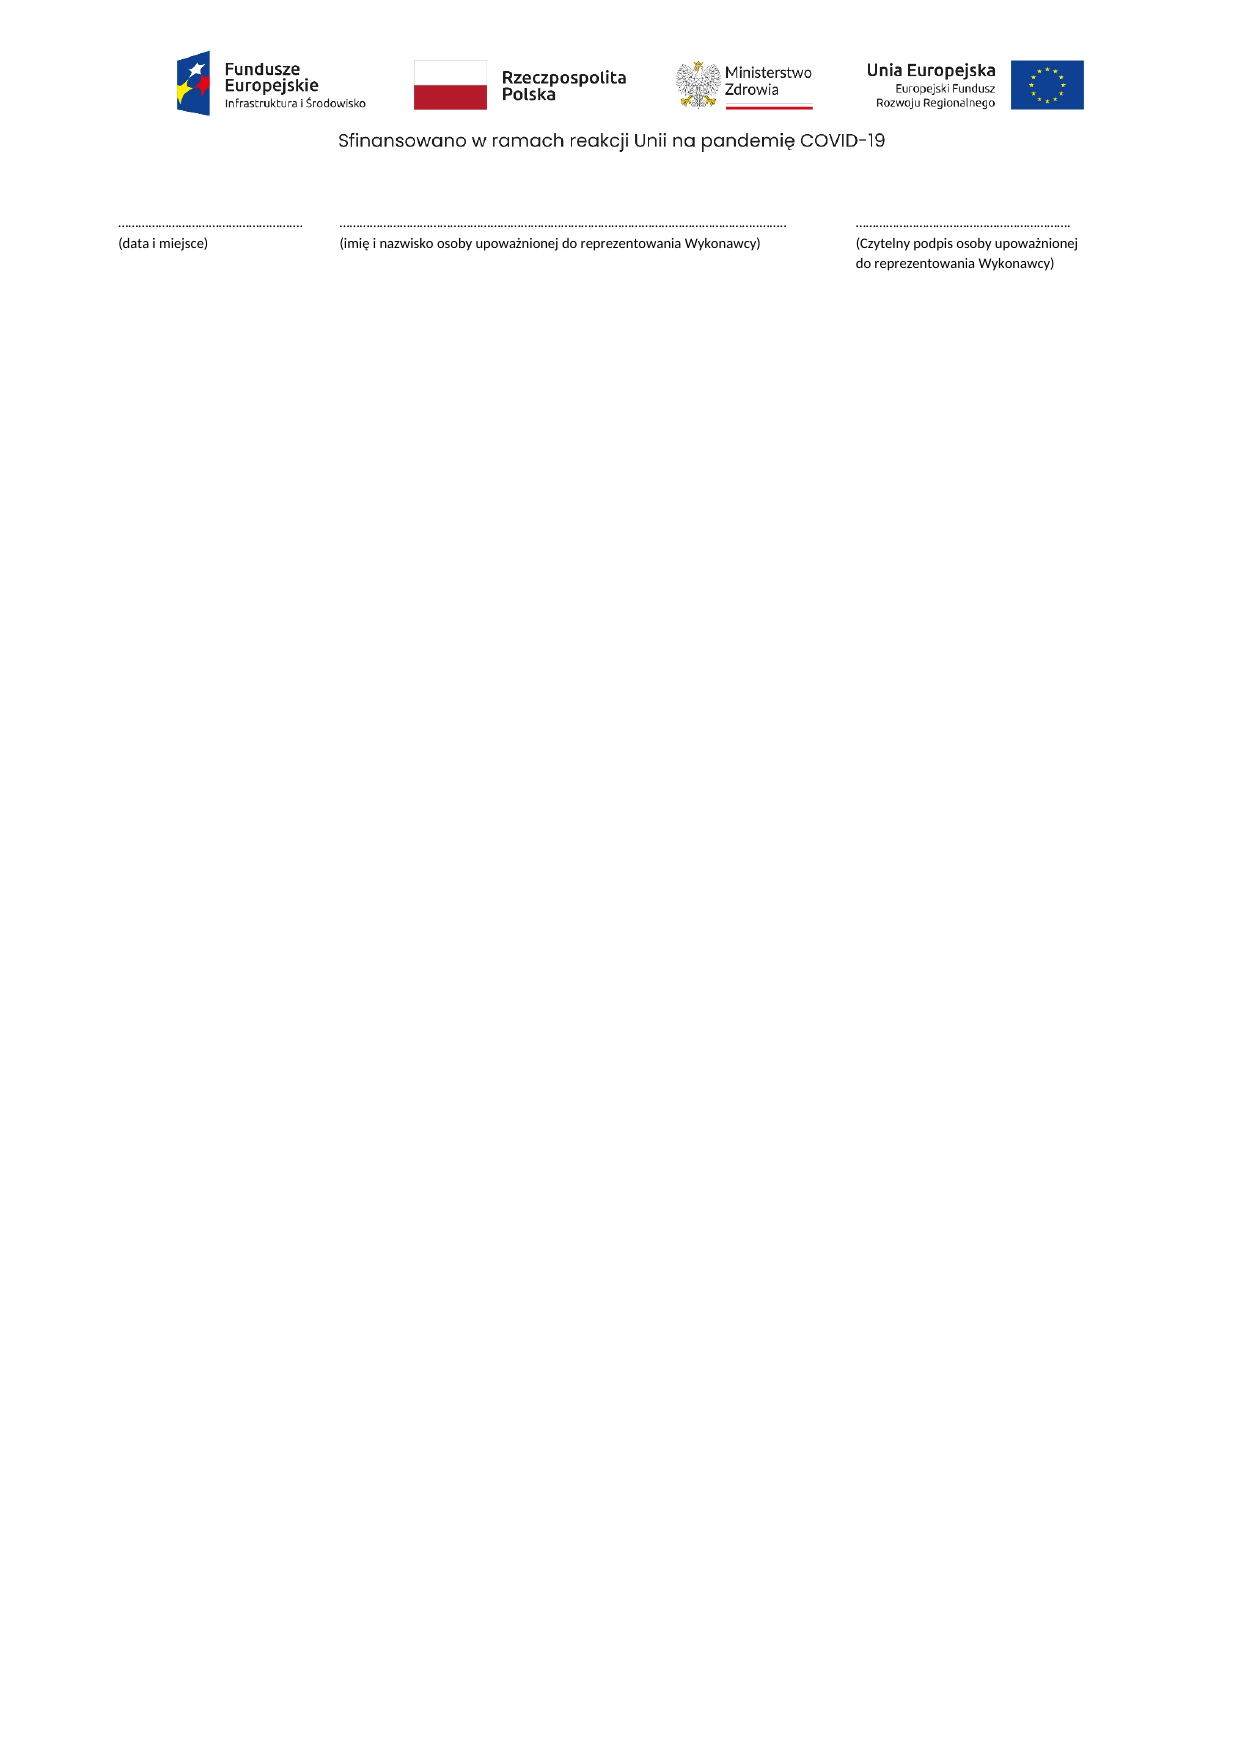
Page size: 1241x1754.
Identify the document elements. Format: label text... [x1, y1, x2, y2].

picture [118, 41, 1130, 161]
text ………………………………………………. ……………………………………………………………………………………………………………..…….. ………………………………………………………. (data i miejsce) (imię i nazwisko osoby upoważnionej do reprezentowania Wykonawcy) (Czytelny podpis osoby upoważnionej do reprezentowania Wykonawcy) [118, 213, 1181, 272]
